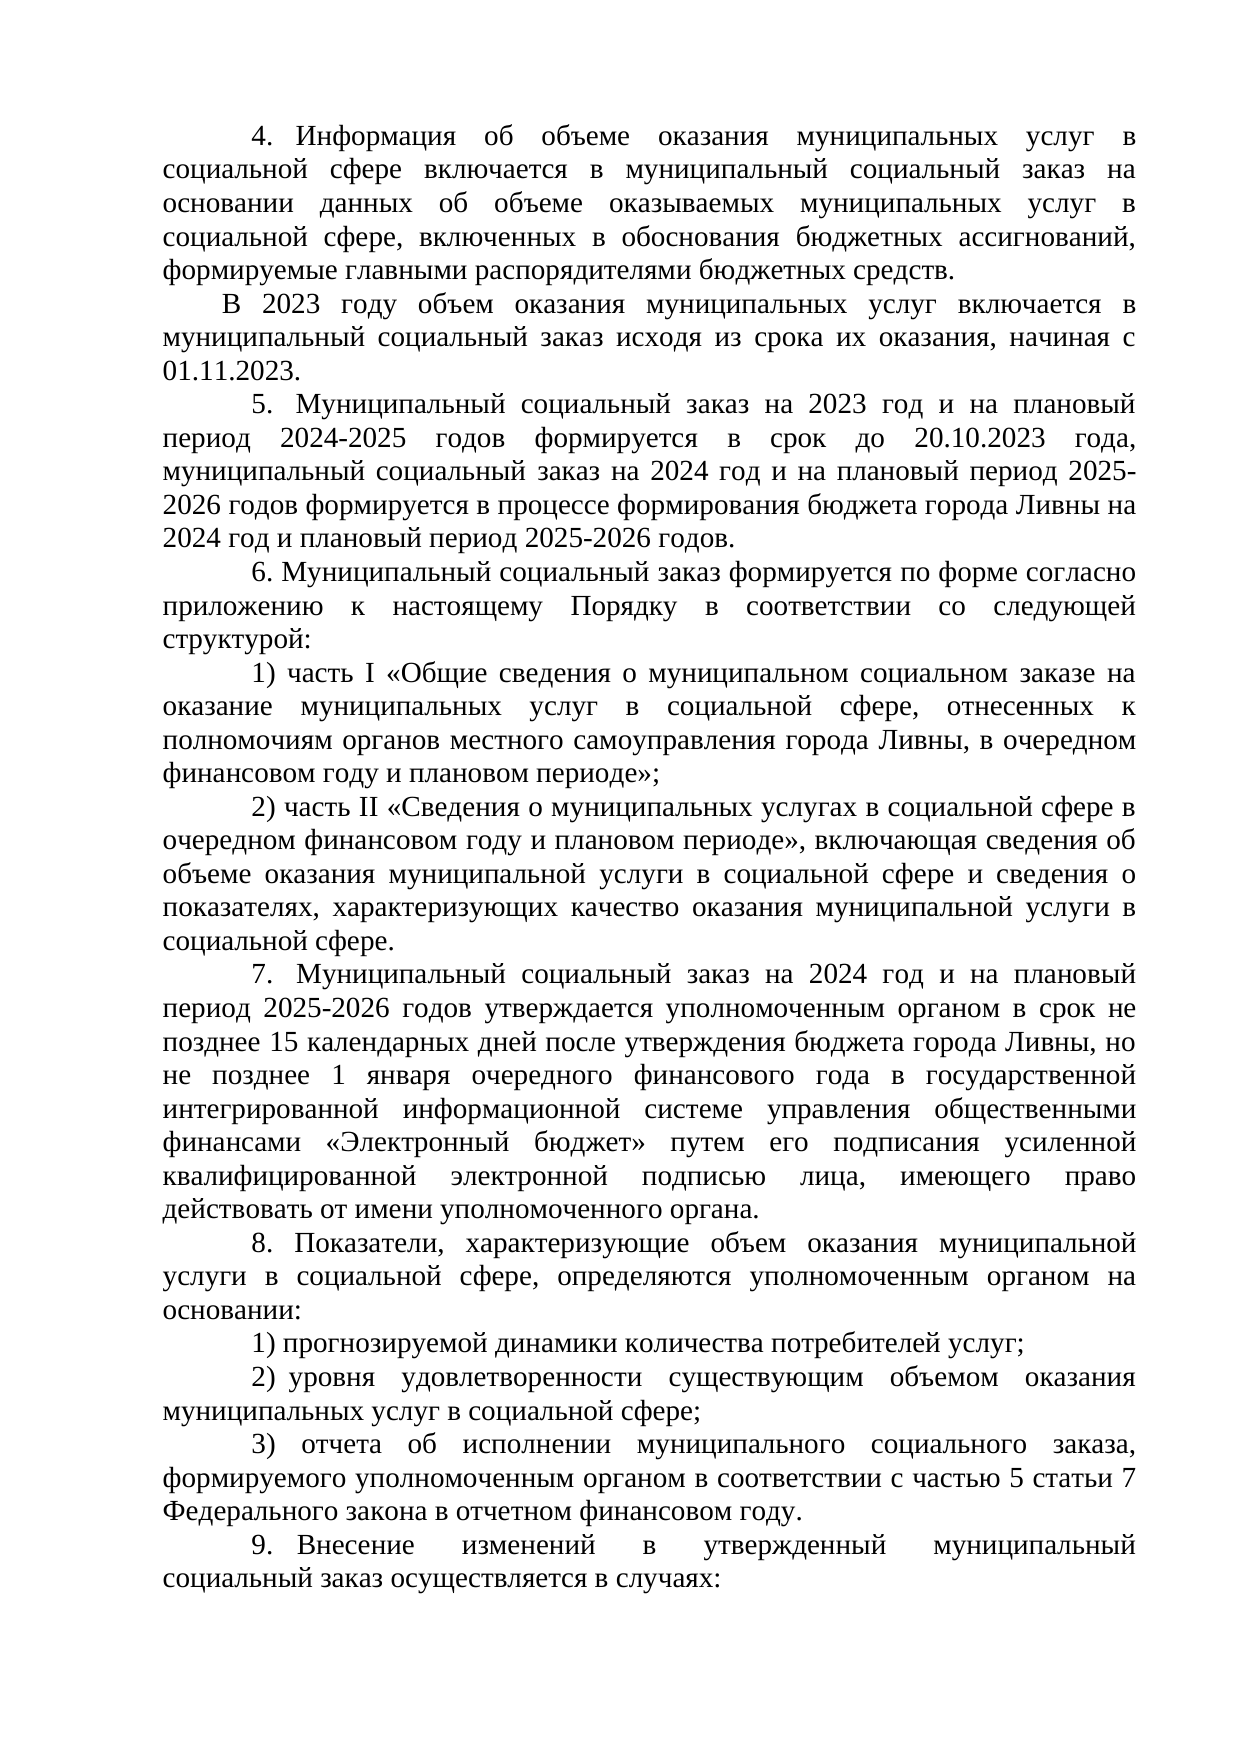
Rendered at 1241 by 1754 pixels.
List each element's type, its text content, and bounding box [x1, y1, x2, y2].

text 2) уровня удовлетворенности существующим объемом оказания муниципальных услуг в социальной сфере; [162, 1359, 1137, 1426]
text В 2023 году объем оказания муниципальных услуг включается в муниципальный социальный заказ исходя из срока их оказания, начиная с 01.11.2023. [162, 286, 1137, 386]
text 9. Внесение изменений в утвержденный муниципальный социальный заказ осуществляется в случаях: [162, 1527, 1137, 1594]
text 1) прогнозируемой динамики количества потребителей услуг; [162, 1326, 1137, 1359]
text 8. Показатели, характеризующие объем оказания муниципальной услуги в социальной сфере, определяются уполномоченным органом на основании: [162, 1225, 1137, 1326]
text 2) часть II «Сведения о муниципальных услугах в социальной сфере в очередном финансовом году и плановом периоде», включающая сведения об объеме оказания муниципальной услуги в социальной сфере и сведения о показателях, характеризующих качество оказания муниципальной услуги в социальной сфере. [162, 789, 1137, 957]
text 1) часть I «Общие сведения о муниципальном социальном заказе на оказание муниципальных услуг в социальной сфере, отнесенных к полномочиям органов местного самоуправления города Ливны, в очередном финансовом году и плановом периоде»; [162, 655, 1137, 789]
list Информация об объеме оказания муниципальных услуг в социальной сфере включается в муниципальный социальный заказ на основании данных об объеме оказываемых муниципальных услуг в социальной сфере, включенных в обоснования бюджетных ассигнований, формируемые главными распорядителями бюджетных средств. [162, 118, 1137, 286]
text 6. Муниципальный социальный заказ формируется по форме согласно приложению к настоящему Порядку в соответствии со следующей структурой: [162, 554, 1137, 655]
list Муниципальный социальный заказ на 2023 год и на плановый период 2024-2025 годов формируется в срок до 20.10.2023 года, муниципальный социальный заказ на 2024 год и на плановый период 2025-2026 годов формируется в процессе формирования бюджета города Ливны на 2024 год и плановый период 2025-2026 годов. [162, 386, 1137, 554]
list Муниципальный социальный заказ на 2024 год и на плановый период 2025-2026 годов утверждается уполномоченным органом в срок не позднее 15 календарных дней после утверждения бюджета города Ливны, но не позднее 1 января очередного финансового года в государственной интегрированной информационной системе управления общественными финансами «Электронный бюджет» путем его подписания усиленной квалифицированной электронной подписью лица, имеющего право действовать от имени уполномоченного органа. [162, 957, 1137, 1225]
text 3) отчета об исполнении муниципального социального заказа, формируемого уполномоченным органом в соответствии с частью 5 статьи 7 Федерального закона в отчетном финансовом году. [162, 1426, 1137, 1527]
